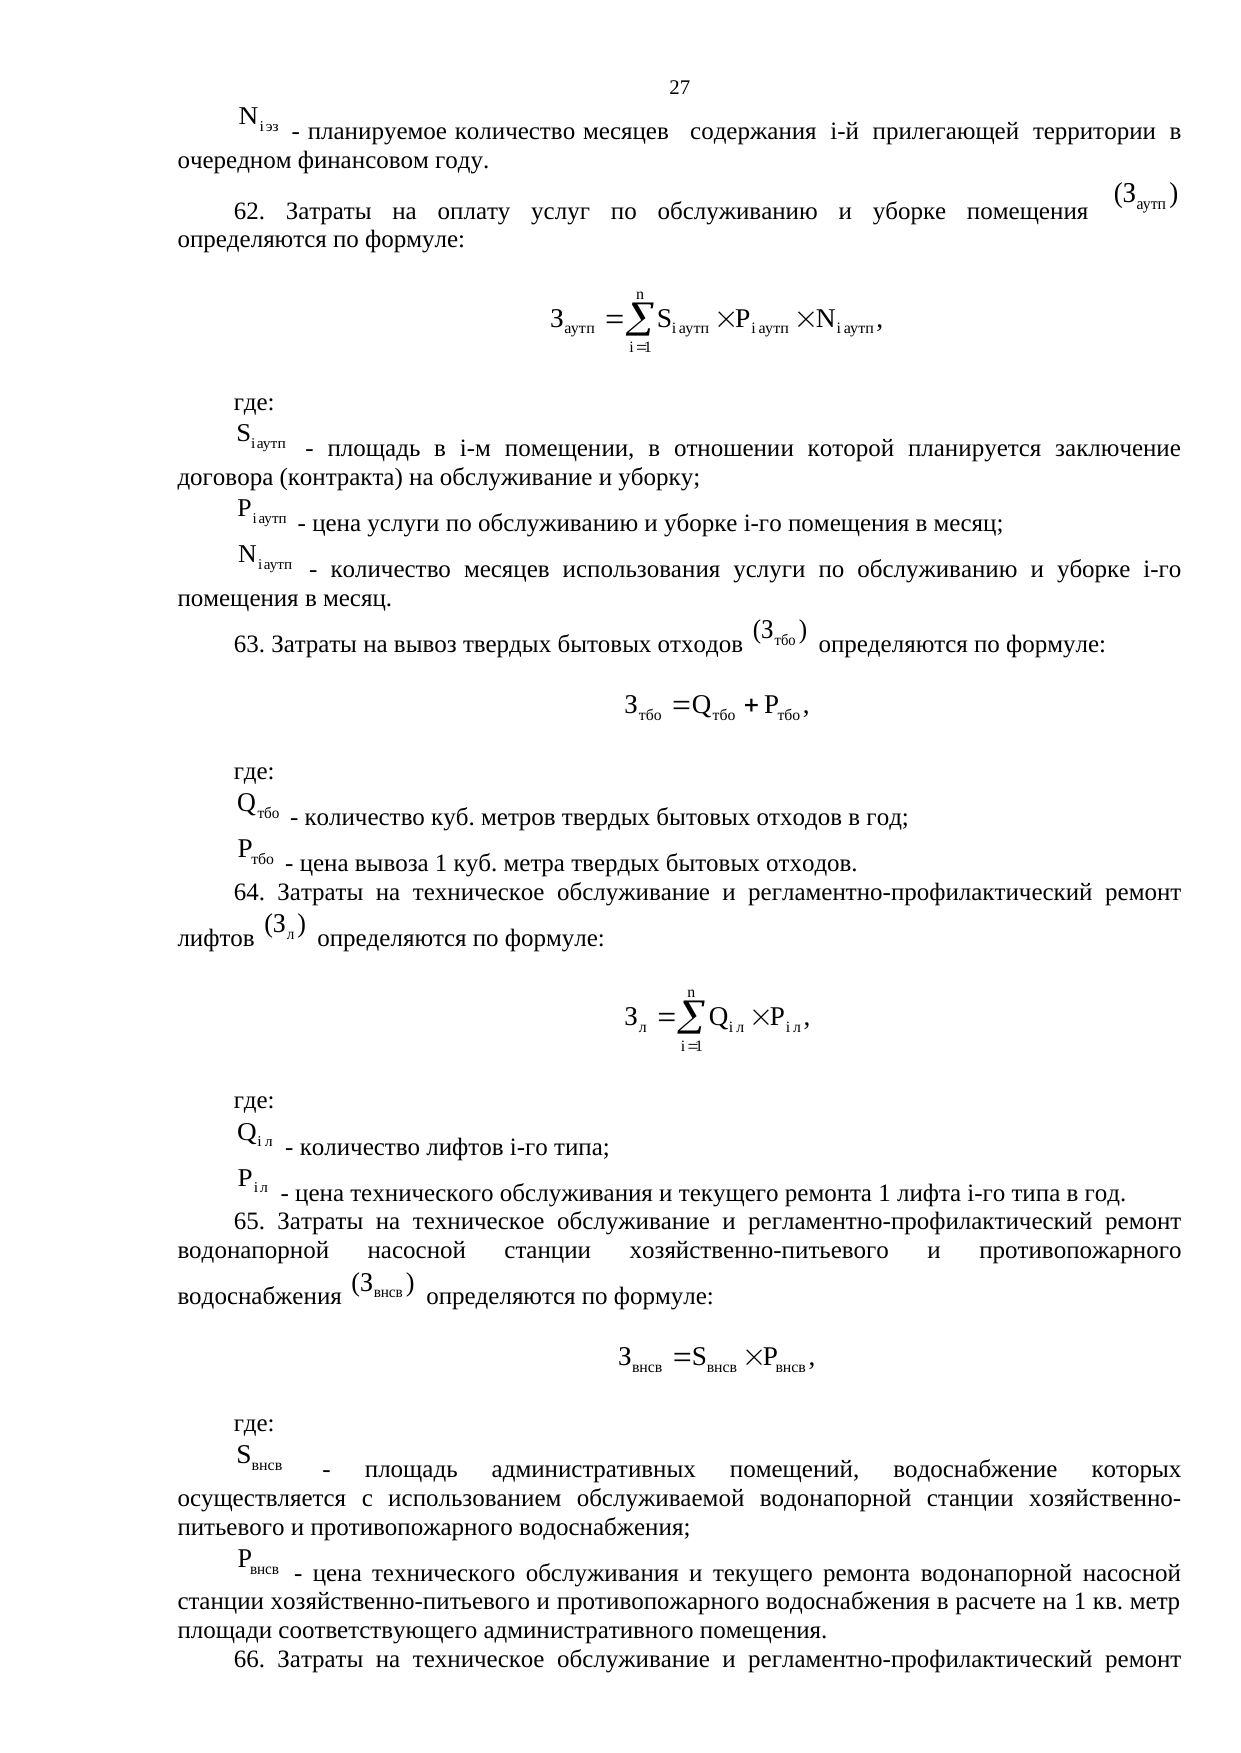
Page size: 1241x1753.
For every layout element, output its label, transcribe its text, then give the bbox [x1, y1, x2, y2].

text - планируемое количество месяцев содержания i-й прилегающей территории в очередном финансовом году. [177, 99, 1182, 174]
text - площадь в i-м помещении, в отношении которой планируется заключение договора (контракта) на обслуживание и уборку; [177, 416, 1182, 491]
text - количество куб. метров твердых бытовых отходов в год; [177, 785, 1182, 831]
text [177, 1644, 1182, 1673]
text 64. Затраты на техническое обслуживание и регламентно-профилактический ремонт лифтов определяются по формуле: [177, 877, 1182, 952]
text - цена технического обслуживания и текущего ремонта водонапорной насосной станции хозяйственно-питьевого и противопожарного водоснабжения в расчете на площади соответствующего административного помещения. [177, 1540, 1182, 1644]
text где: [177, 756, 1182, 785]
text где: [177, 1086, 1182, 1114]
text - цена услуги по обслуживанию и уборке i-го помещения в месяц; [177, 491, 1182, 537]
text - цена технического обслуживания и текущего ремонта 1 лифта i-го типа в год. [177, 1160, 1182, 1206]
text - площадь административных помещений, водоснабжение которых осуществляется с использованием обслуживаемой водонапорной станции хозяйственно-питьевого и противопожарного водоснабжения; [177, 1437, 1182, 1540]
text 63. Затраты на вывоз твердых бытовых отходов определяются по формуле: [177, 612, 1182, 658]
text - количество лифтов i-го типа; [177, 1114, 1182, 1160]
text - количество месяцев использования услуги по обслуживанию и уборке i-го помещения в месяц. [177, 537, 1182, 612]
text где: [177, 1408, 1182, 1437]
text - цена вывоза твердых бытовых отходов. [177, 831, 1182, 877]
text где: [177, 387, 1182, 416]
text 65. Затраты на техническое обслуживание и регламентно-профилактический ремонт водонапорной насосной станции хозяйственно-питьевого и противопожарного водоснабжения определяются по формуле: [177, 1206, 1182, 1310]
text 62. Затраты на оплату услуг по обслуживанию и уборке помещения определяются по формуле: [177, 174, 1182, 253]
